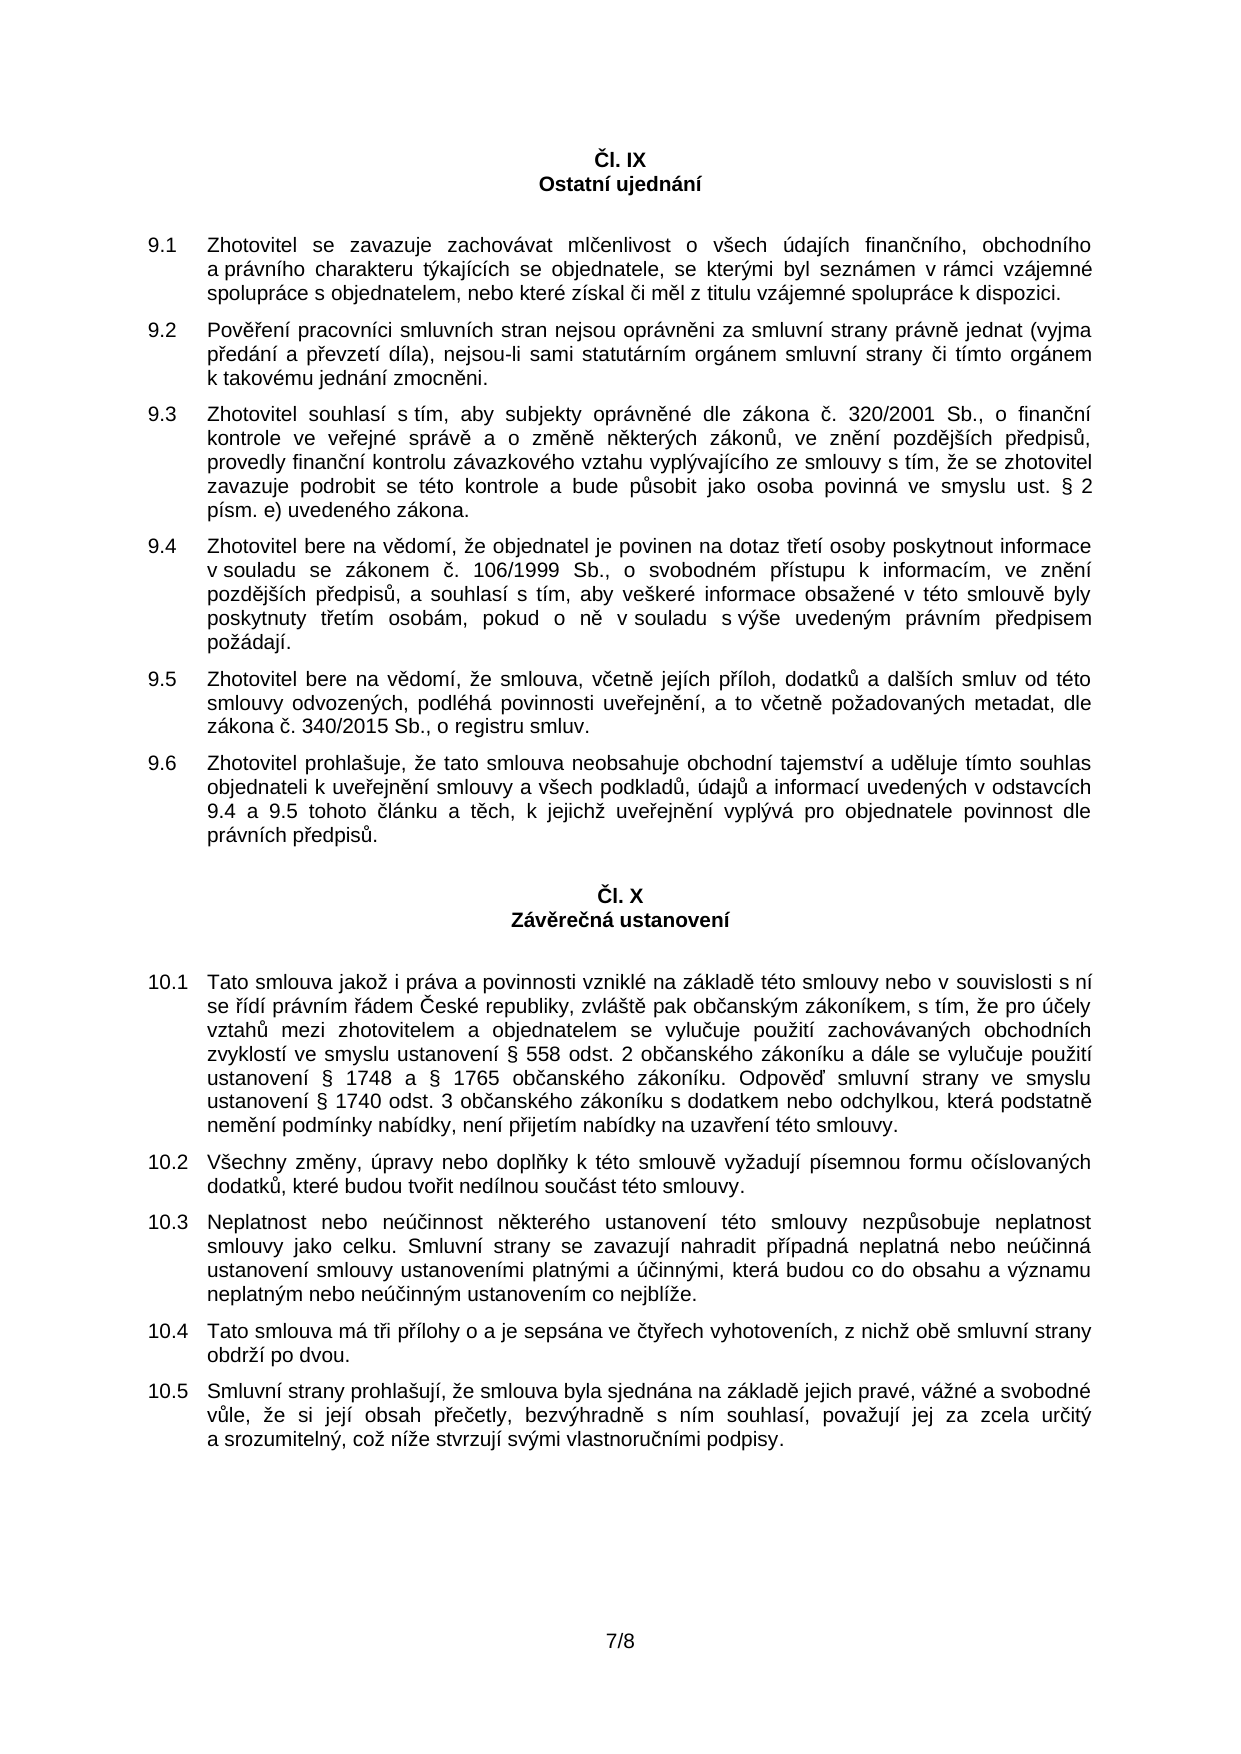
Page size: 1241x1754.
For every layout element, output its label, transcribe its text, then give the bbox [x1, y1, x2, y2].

text Čl. X [148, 884, 1092, 908]
text 9.1 Zhotovitel se zavazuje zachovávat mlčenlivost o všech údajích finančního, obchodního a právního charakteru týkajících se objednatele, se kterými byl seznámen v rámci vzájemné spolupráce s objednatelem, nebo které získal či měl z titulu vzájemné spolupráce k dispozici. [148, 233, 1092, 305]
text 9.2 Pověření pracovníci smluvních stran nejsou oprávněni za smluvní strany právně jednat (vyjma předání a převzetí díla), nejsou-li sami statutárním orgánem smluvní strany či tímto orgánem k takovému jednání zmocněni. [148, 317, 1092, 389]
text 10.5 Smluvní strany prohlašují, že smlouva byla sjednána na základě jejich pravé, vážné a svobodné vůle, že si její obsah přečetly, bezvýhradně s ním souhlasí, považují jej za zcela určitý a srozumitelný, což níže stvrzují svými vlastnoručními podpisy. [148, 1379, 1092, 1451]
text 9.6 Zhotovitel prohlašuje, že tato smlouva neobsahuje obchodní tajemství a uděluje tímto souhlas objednateli k uveřejnění smlouvy a všech podkladů, údajů a informací uvedených v odstavcích 9.4 a 9.5 tohoto článku a těch, k jejichž uveřejnění vyplývá pro objednatele povinnost dle právních předpisů. [148, 751, 1092, 847]
text 10.3 Neplatnost nebo neúčinnost některého ustanovení této smlouvy nezpůsobuje neplatnost smlouvy jako celku. Smluvní strany se zavazují nahradit případná neplatná nebo neúčinná ustanovení smlouvy ustanoveními platnými a účinnými, která budou co do obsahu a významu neplatným nebo neúčinným ustanovením co nejblíže. [148, 1210, 1092, 1306]
text 9.5 Zhotovitel bere na vědomí, že smlouva, včetně jejích příloh, dodatků a dalších smluv od této smlouvy odvozených, podléhá povinnosti uveřejnění, a to včetně požadovaných metadat, dle zákona č. 340/2015 Sb., o registru smluv. [148, 666, 1092, 738]
text 10.1 Tato smlouva jakož i práva a povinnosti vzniklé na základě této smlouvy nebo v souvislosti s ní se řídí právním řádem České republiky, zvláště pak občanským zákoníkem, s tím, že pro účely vztahů mezi zhotovitelem a objednatelem se vylučuje použití zachovávaných obchodních zvyklostí ve smyslu ustanovení § 558 odst. 2 občanského zákoníku a dále se vylučuje použití ustanovení § 1748 a § 1765 občanského zákoníku. Odpověď smluvní strany ve smyslu ustanovení § 1740 odst. 3 občanského zákoníku s dodatkem nebo odchylkou, která podstatně nemění podmínky nabídky, není přijetím nabídky na uzavření této smlouvy. [148, 969, 1092, 1137]
text Čl. IX [148, 148, 1092, 172]
text 9.4 Zhotovitel bere na vědomí, že objednatel je povinen na dotaz třetí osoby poskytnout informace v souladu se zákonem č. 106/1999 Sb., o svobodném přístupu k informacím, ve znění pozdějších předpisů, a souhlasí s tím, aby veškeré informace obsažené v této smlouvě byly poskytnuty třetím osobám, pokud o ně v souladu s výše uvedeným právním předpisem požádají. [148, 534, 1092, 654]
text 10.4 Tato smlouva má tři přílohy o a je sepsána ve čtyřech vyhotoveních, z nichž obě smluvní strany obdrží po dvou. [148, 1318, 1092, 1366]
text Ostatní ujednání [148, 172, 1092, 196]
text 9.3 Zhotovitel souhlasí s tím, aby subjekty oprávněné dle zákona č. 320/2001 Sb., o finanční kontrole ve veřejné správě a o změně některých zákonů, ve znění pozdějších předpisů, provedly finanční kontrolu závazkového vztahu vyplývajícího ze smlouvy s tím, že se zhotovitel zavazuje podrobit se této kontrole a bude působit jako osoba povinná ve smyslu ust. § 2 písm. e) uvedeného zákona. [148, 402, 1092, 522]
text Závěrečná ustanovení [148, 908, 1092, 932]
text 10.2 Všechny změny, úpravy nebo doplňky k této smlouvě vyžadují písemnou formu očíslovaných dodatků, které budou tvořit nedílnou součást této smlouvy. [148, 1150, 1092, 1198]
